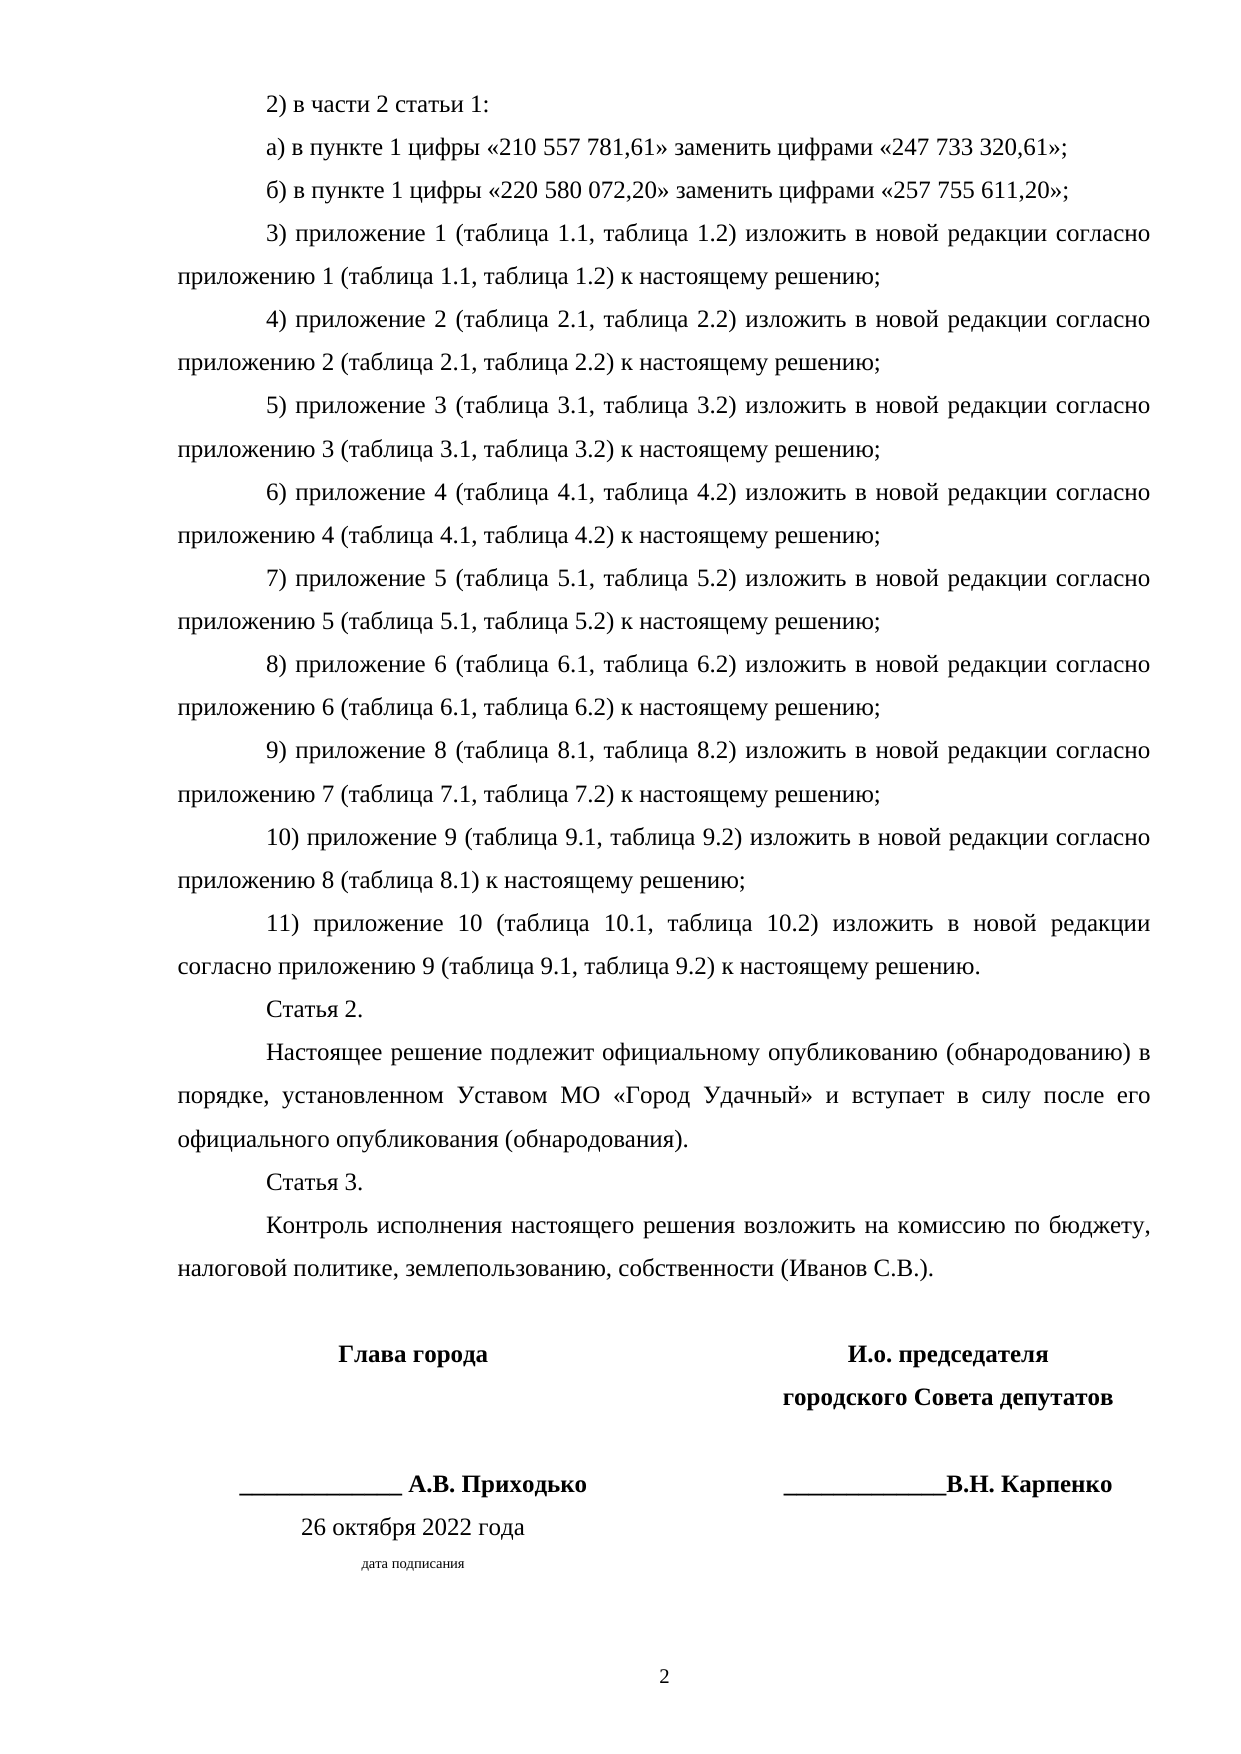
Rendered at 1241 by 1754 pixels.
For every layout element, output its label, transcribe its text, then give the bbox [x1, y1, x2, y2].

text 10) приложение 9 (таблица 9.1, таблица 9.2) изложить в новой редакции согласно приложению 8 (таблица 8.1) к настоящему решению; [177, 822, 1152, 894]
text 5) приложение 3 (таблица 3.1, таблица 3.2) изложить в новой редакции согласно приложению 3 (таблица 3.1, таблица 3.2) к настоящему решению; [177, 391, 1152, 462]
list а) в пункте 1 цифры «210 557 781,61» заменить цифрами «247 733 320,61»; [177, 132, 1152, 161]
text Статья 3. [177, 1167, 1152, 1196]
text 9) приложение 8 (таблица 8.1, таблица 8.2) изложить в новой редакции согласно приложению 7 (таблица 7.1, таблица 7.2) к настоящему решению; [177, 736, 1152, 807]
text Статья 2. [177, 994, 1152, 1023]
text Контроль исполнения настоящего решения возложить на комиссию по бюджету, налоговой политике, землепользованию, собственности (Иванов С.В.). [177, 1210, 1152, 1282]
list б) в пункте 1 цифры «220 580 072,20» заменить цифрами «257 755 611,20»; [177, 175, 1152, 204]
text Настоящее решение подлежит официальному опубликованию (обнародованию) в порядке, установленном Уставом МО «Город Удачный» и вступает в силу после его официального опубликования (обнародования). [177, 1037, 1152, 1152]
text 11) приложение 10 (таблица 10.1, таблица 10.2) изложить в новой редакции согласно приложению 9 (таблица 9.1, таблица 9.2) к настоящему решению. [177, 908, 1152, 980]
list 2) в части 2 статьи 1: [177, 89, 1152, 117]
text 3) приложение 1 (таблица 1.1, таблица 1.2) изложить в новой редакции согласно приложению 1 (таблица 1.1, таблица 1.2) к настоящему решению; [177, 218, 1152, 290]
table_header И.о. председателя городского Совета депутатов _____________В.Н. Карпенко [660, 1339, 1162, 1596]
text 8) приложение 6 (таблица 6.1, таблица 6.2) изложить в новой редакции согласно приложению 6 (таблица 6.1, таблица 6.2) к настоящему решению; [177, 649, 1152, 721]
table_header Глава города _____________ А.В. Приходько 26 октября 2022 года дата подписания [166, 1339, 660, 1596]
text 4) приложение 2 (таблица 2.1, таблица 2.2) изложить в новой редакции согласно приложению 2 (таблица 2.1, таблица 2.2) к настоящему решению; [177, 304, 1152, 376]
text 7) приложение 5 (таблица 5.1, таблица 5.2) изложить в новой редакции согласно приложению 5 (таблица 5.1, таблица 5.2) к настоящему решению; [177, 563, 1152, 635]
text 6) приложение 4 (таблица 4.1, таблица 4.2) изложить в новой редакции согласно приложению 4 (таблица 4.1, таблица 4.2) к настоящему решению; [177, 477, 1152, 549]
